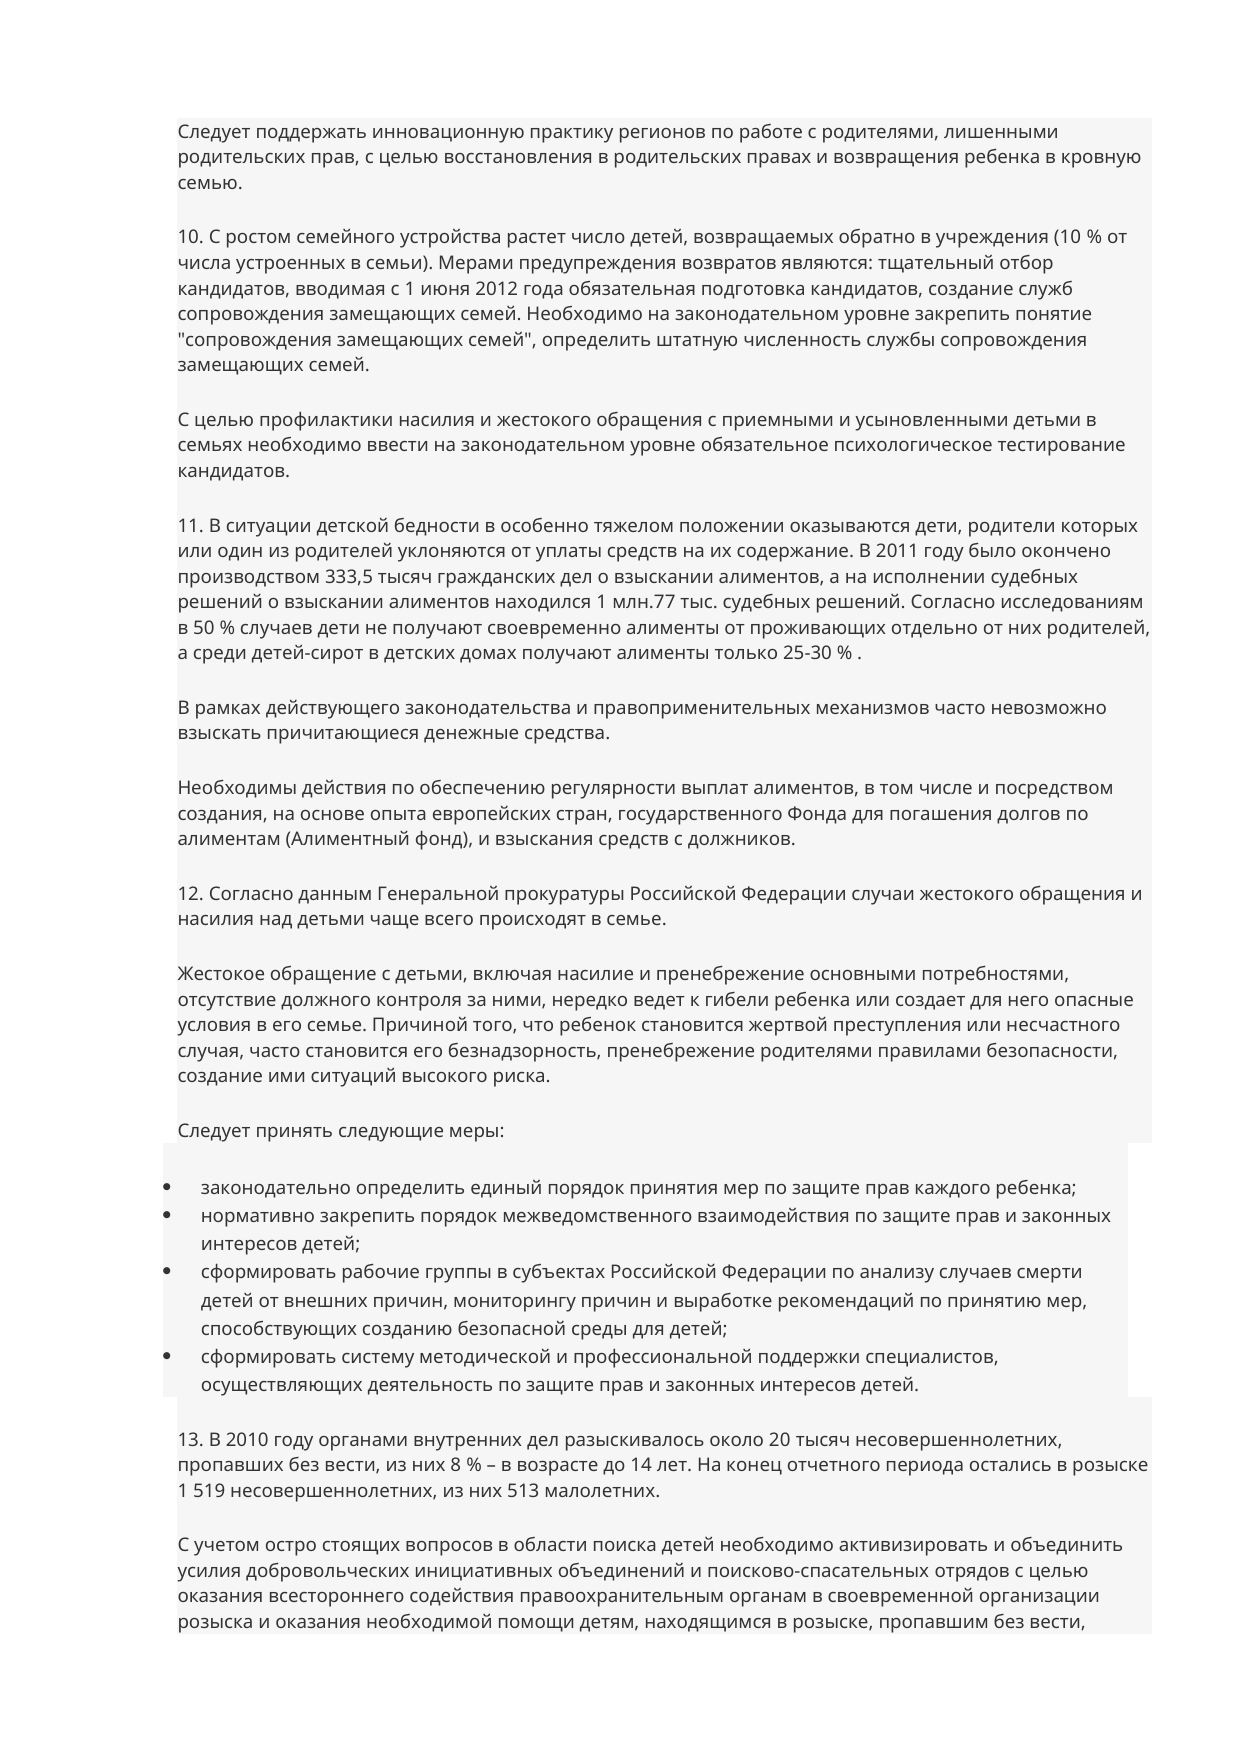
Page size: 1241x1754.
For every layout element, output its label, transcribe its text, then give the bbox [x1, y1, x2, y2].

text В рамках действующего законодательства и правоприменительных механизмов часто невозможно взыскать причитающиеся денежные средства. [177, 694, 1152, 745]
text С целью профилактики насилия и жестокого обращения с приемными и усыновленными детьми в семьях необходимо ввести на законодательном уровне обязательное психологическое тестирование кандидатов. [177, 406, 1152, 483]
text Необходимы действия по обеспечению регулярности выплат алиментов, в том числе и посредством создания, на основе опыта европейских стран, государственного Фонда для погашения долгов по алиментам (Алиментный фонд), и взыскания средств с должников. [177, 774, 1152, 851]
text Следует принять следующие меры: [177, 1117, 1152, 1143]
list сформировать систему методической и профессиональной поддержки специалистов, осуществляющих деятельность по защите прав и законных интересов детей. [163, 1341, 1128, 1397]
text 11. В ситуации детской бедности в особенно тяжелом положении оказываются дети, родители которых или один из родителей уклоняются от уплаты средств на их содержание. В 2011 году было окончено производством 333,5 тысяч гражданских дел о взыскании алиментов, а на исполнении судебных решений о взыскании алиментов находился 1 млн.77 тыс. судебных решений. Согласно исследованиям в 50 % случаев дети не получают своевременно алименты от проживающих отдельно от них родителей, а среди детей-сирот в детских домах получают алименты только 25-30 % . [177, 512, 1152, 665]
text Жестокое обращение с детьми, включая насилие и пренебрежение основными потребностями, отсутствие должного контроля за ними, нередко ведет к гибели ребенка или создает для него опасные условия в его семье. Причиной того, что ребенок становится жертвой преступления или несчастного случая, часто становится его безнадзорность, пренебрежение родителями правилами безопасности, создание ими ситуаций высокого риска. [177, 960, 1152, 1088]
list сформировать рабочие группы в субъектах Российской Федерации по анализу случаев смерти детей от внешних причин, мониторингу причин и выработке рекомендаций по принятию мер, способствующих созданию безопасной среды для детей; [163, 1256, 1128, 1341]
text 13. В 2010 году органами внутренних дел разыскивалось около 20 тысяч несовершеннолетних, пропавших без вести, из них 8 % – в возрасте до 14 лет. На конец отчетного периода остались в розыске 1 519 несовершеннолетних, из них 513 малолетних. [177, 1426, 1152, 1502]
text Следует поддержать инновационную практику регионов по работе с родителями, лишенными родительских прав, с целью восстановления в родительских правах и возвращения ребенка в кровную семью. [177, 118, 1152, 195]
text 10. С ростом семейного устройства растет число детей, возвращаемых обратно в учреждения (10 % от числа устроенных в семьи). Мерами предупреждения возвратов являются: тщательный отбор кандидатов, вводимая с 1 июня 2012 года обязательная подготовка кандидатов, создание служб сопровождения замещающих семей. Необходимо на законодательном уровне закрепить понятие "сопровождения замещающих семей", определить штатную численность службы сопровождения замещающих семей. [177, 224, 1152, 377]
text 12. Согласно данным Генеральной прокуратуры Российской Федерации случаи жестокого обращения и насилия над детьми чаще всего происходят в семье. [177, 880, 1152, 931]
list нормативно закрепить порядок межведомственного взаимодействия по защите прав и законных интересов детей; [163, 1200, 1128, 1256]
list законодательно определить единый порядок принятия мер по защите прав каждого ребенка; [163, 1172, 1128, 1200]
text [177, 1532, 1152, 1634]
